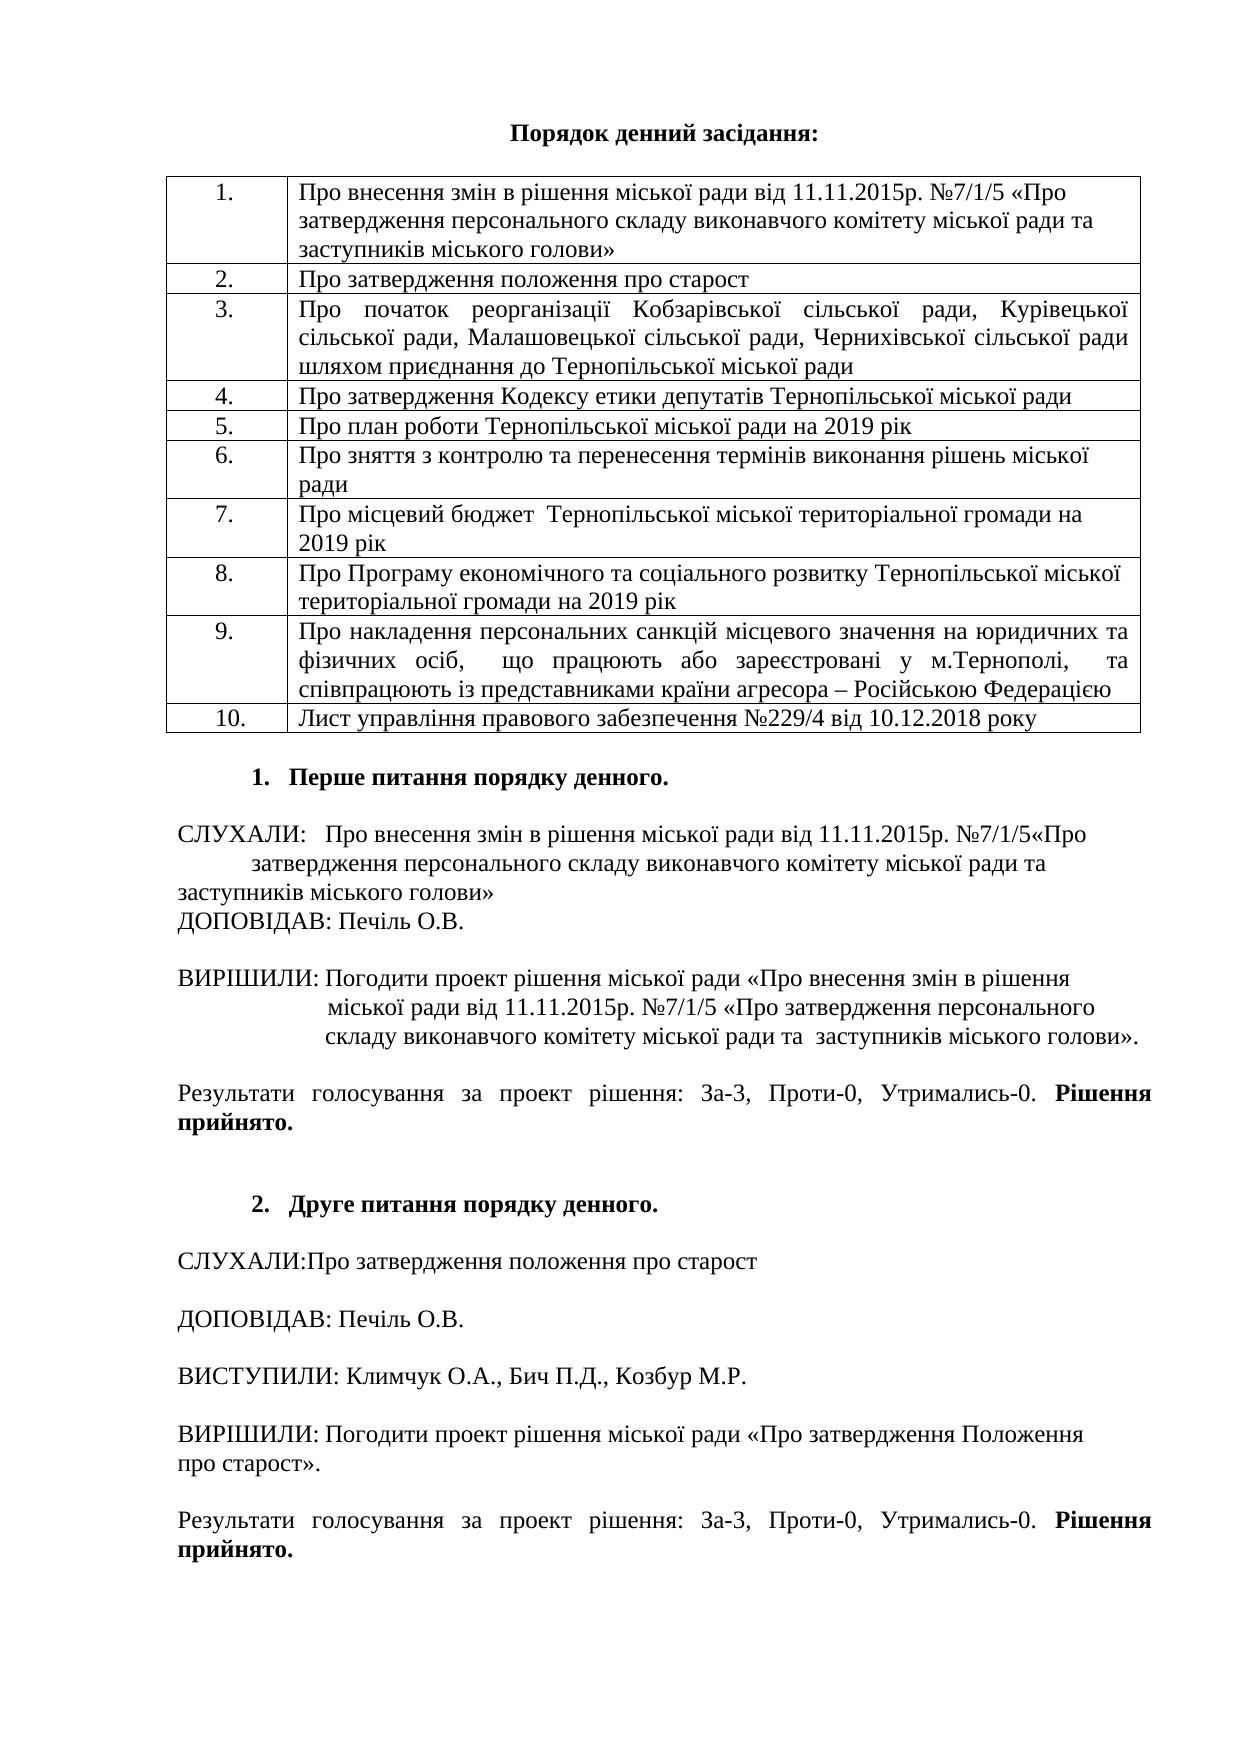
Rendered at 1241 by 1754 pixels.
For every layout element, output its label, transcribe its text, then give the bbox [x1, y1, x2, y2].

table_cell Лист управління правового забезпечення №229/4 від 10.12.2018 року [288, 704, 1140, 732]
table_header [167, 177, 287, 263]
table_header Про внесення змін в рішення міської ради від 11.11.2015р. №7/1/5 «Про затвердження персонального складу виконавчого комітету міської ради та заступників міського голови» [288, 177, 1140, 263]
text міської ради від 11.11.2015р. №7/1/5 «Про затвердження персонального [177, 992, 1152, 1021]
table_cell [167, 411, 287, 439]
text ВИРІШИЛИ: Погодити проект рішення міської ради «Про внесення змін в рішення [177, 963, 1152, 992]
table_cell [167, 616, 287, 702]
table_cell Про Програму економічного та соціального розвитку Тернопільської міської територіальної громади на 2019 рік [288, 558, 1140, 615]
table_cell [167, 294, 287, 380]
list Перше питання порядку денного. [251, 762, 1152, 791]
text затвердження персонального складу виконавчого комітету міської ради та [177, 848, 1152, 877]
text про старост». [177, 1448, 1152, 1476]
text Порядок денний засідання: [177, 118, 1152, 147]
table_cell [167, 558, 287, 615]
table_cell Про план роботи Тернопільської міської ради на 2019 рік [288, 411, 1140, 439]
table_cell Про затвердження положення про старост [288, 264, 1140, 293]
table_cell [167, 441, 287, 498]
table_cell Про місцевий бюджет Тернопільської міської територіальної громади на 2019 рік [288, 499, 1140, 557]
text Результати голосування за проект рішення: За-3, Проти-0, Утримались-0. Рішення прийнято. [177, 1505, 1152, 1563]
text СЛУХАЛИ: Про внесення змін в рішення міської ради від 11.11.2015р. №7/1/5«Про [177, 819, 1152, 848]
table_cell Про зняття з контролю та перенесення термінів виконання рішень міської ради [288, 441, 1140, 498]
text ВИСТУПИЛИ: Климчук О.А., Бич П.Д., Козбур М.Р. [177, 1361, 1152, 1390]
table_cell [167, 264, 287, 293]
table_cell [167, 704, 287, 732]
table_cell [167, 499, 287, 557]
text ДОПОВІДАВ: Печіль О.В. [177, 1304, 1152, 1333]
table_cell Про затвердження Кодексу етики депутатів Тернопільської міської ради [288, 381, 1140, 410]
text складу виконавчого комітету міської ради та заступників міського голови». [177, 1021, 1152, 1049]
text заступників міського голови» [177, 877, 1152, 906]
table_cell [167, 381, 287, 410]
text ВИРІШИЛИ: Погодити проект рішення міської ради «Про затвердження Положення [177, 1419, 1152, 1448]
text СЛУХАЛИ:Про затвердження положення про старост [177, 1246, 1152, 1275]
text Результати голосування за проект рішення: За-3, Проти-0, Утримались-0. Рішення прийнято. [177, 1078, 1152, 1136]
list Друге питання порядку денного. [251, 1189, 1152, 1218]
table_cell Про накладення персональних санкцій місцевого значення на юридичних та фізичних осіб, що працюють або зареєстровані у м.Тернополі, та співпрацюють із представниками країни агресора – Російською Федерацією [288, 616, 1140, 702]
text ДОПОВІДАВ: Печіль О.В. [177, 906, 1152, 934]
table_cell Про початок реорганізації Кобзарівської сільської ради, Курівецької сільської ради, Малашовецької сільської ради, Чернихівської сільської ради шляхом приєднання до Тернопільської міської ради [288, 294, 1140, 380]
